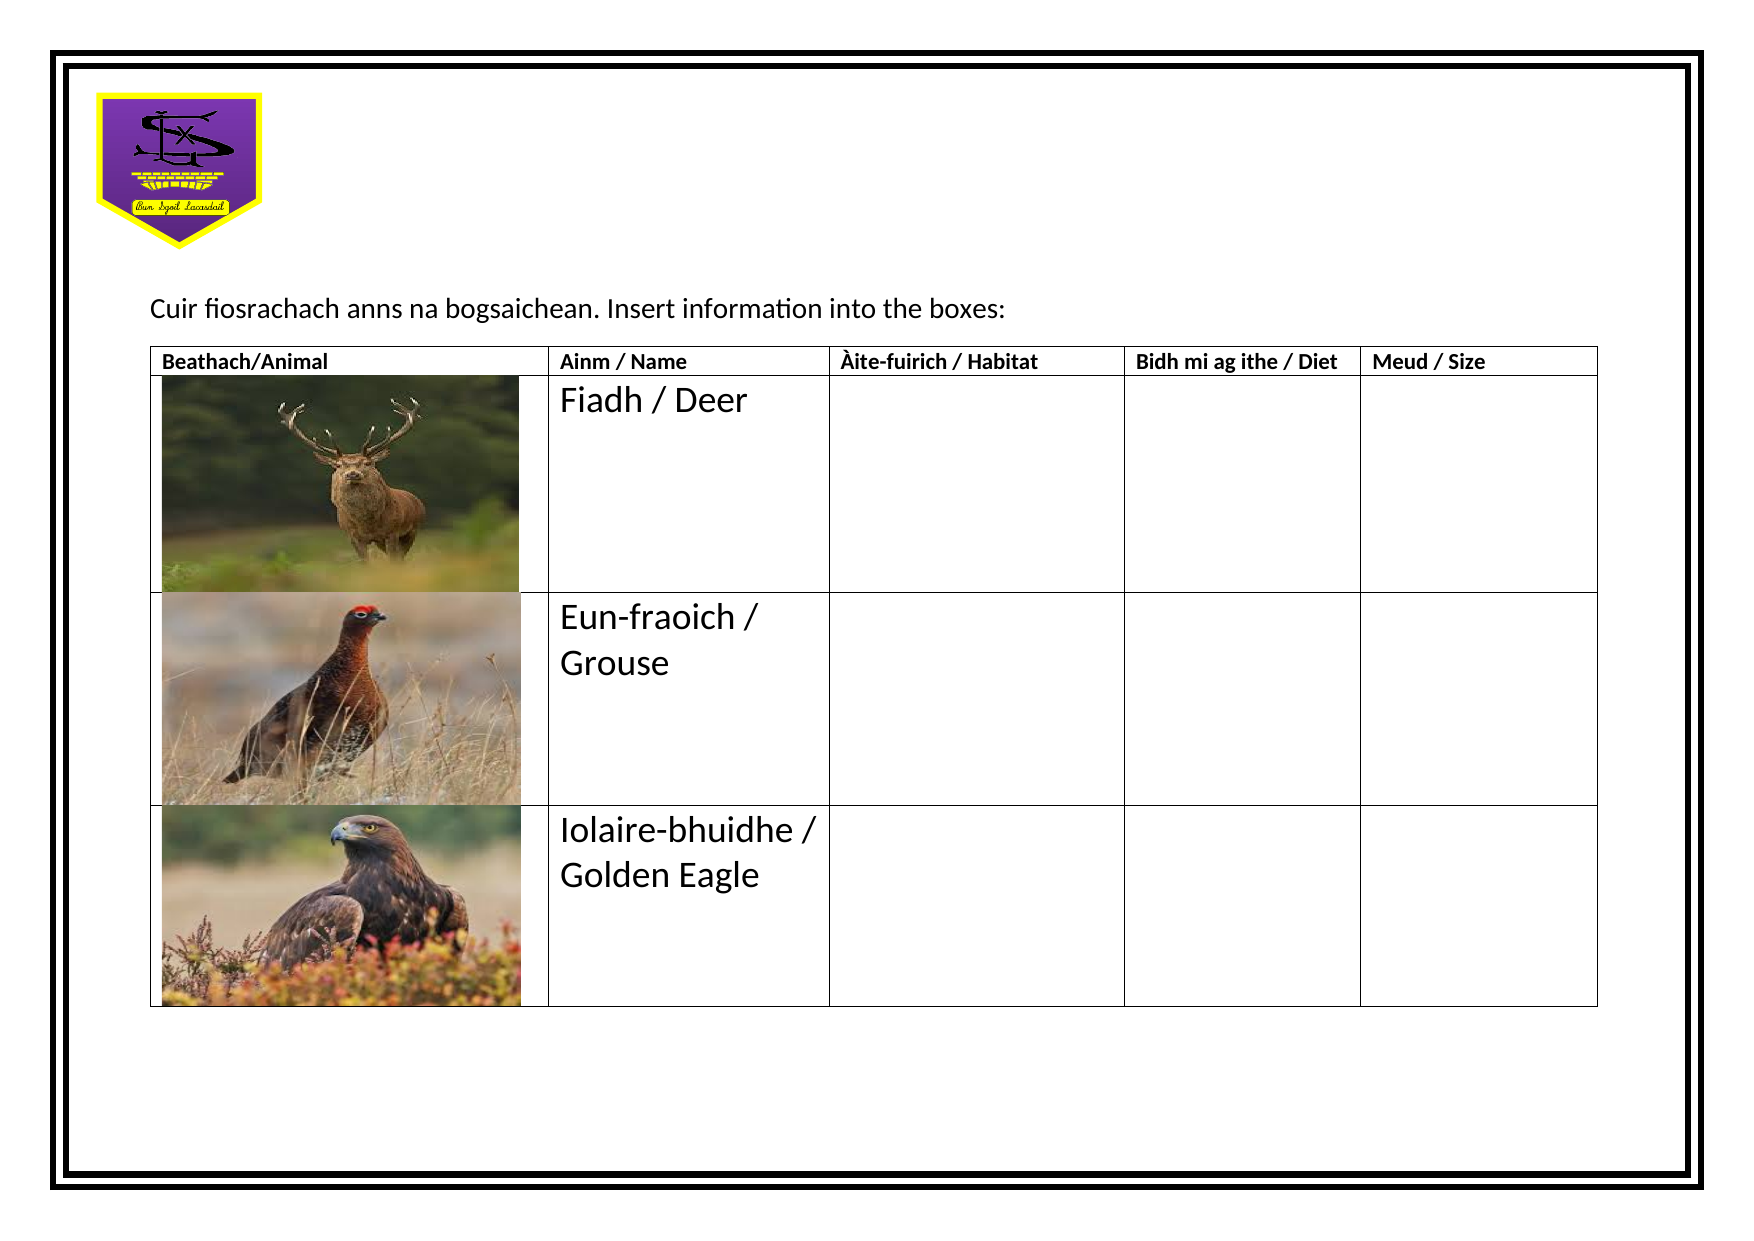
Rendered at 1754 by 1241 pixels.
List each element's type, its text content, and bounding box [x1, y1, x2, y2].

table_header Àite-fuirich / Habitat [830, 347, 1124, 375]
table_cell [151, 593, 161, 804]
table_cell [1361, 593, 1597, 804]
table_cell [521, 806, 548, 1006]
table_header Bidh mi ag ithe / Diet [1125, 347, 1360, 375]
text Cuir fiosrachach anns na bogsaichean. Insert information into the boxes: [150, 291, 1604, 326]
picture [161, 375, 521, 1006]
table_cell [151, 376, 161, 592]
table_header Meud / Size [1361, 347, 1597, 375]
table_cell [1125, 593, 1360, 804]
table_cell [521, 593, 548, 804]
table_cell Fiadh / Deer [549, 376, 829, 592]
table_cell [151, 806, 161, 1006]
table_cell [1361, 806, 1597, 1006]
table_cell Eun-fraoich / Grouse [549, 593, 829, 804]
table_cell [1125, 806, 1360, 1006]
table_cell [1361, 376, 1597, 592]
table_header Ainm / Name [549, 347, 829, 375]
table_cell [830, 806, 1124, 1006]
table_cell [1125, 376, 1360, 592]
table_cell [830, 376, 1124, 592]
picture [106, 101, 254, 239]
table_header Beathach/Animal [151, 347, 548, 375]
table_cell [519, 376, 548, 592]
table_cell Iolaire-bhuidhe / Golden Eagle [549, 806, 829, 1006]
table_cell [830, 593, 1124, 804]
